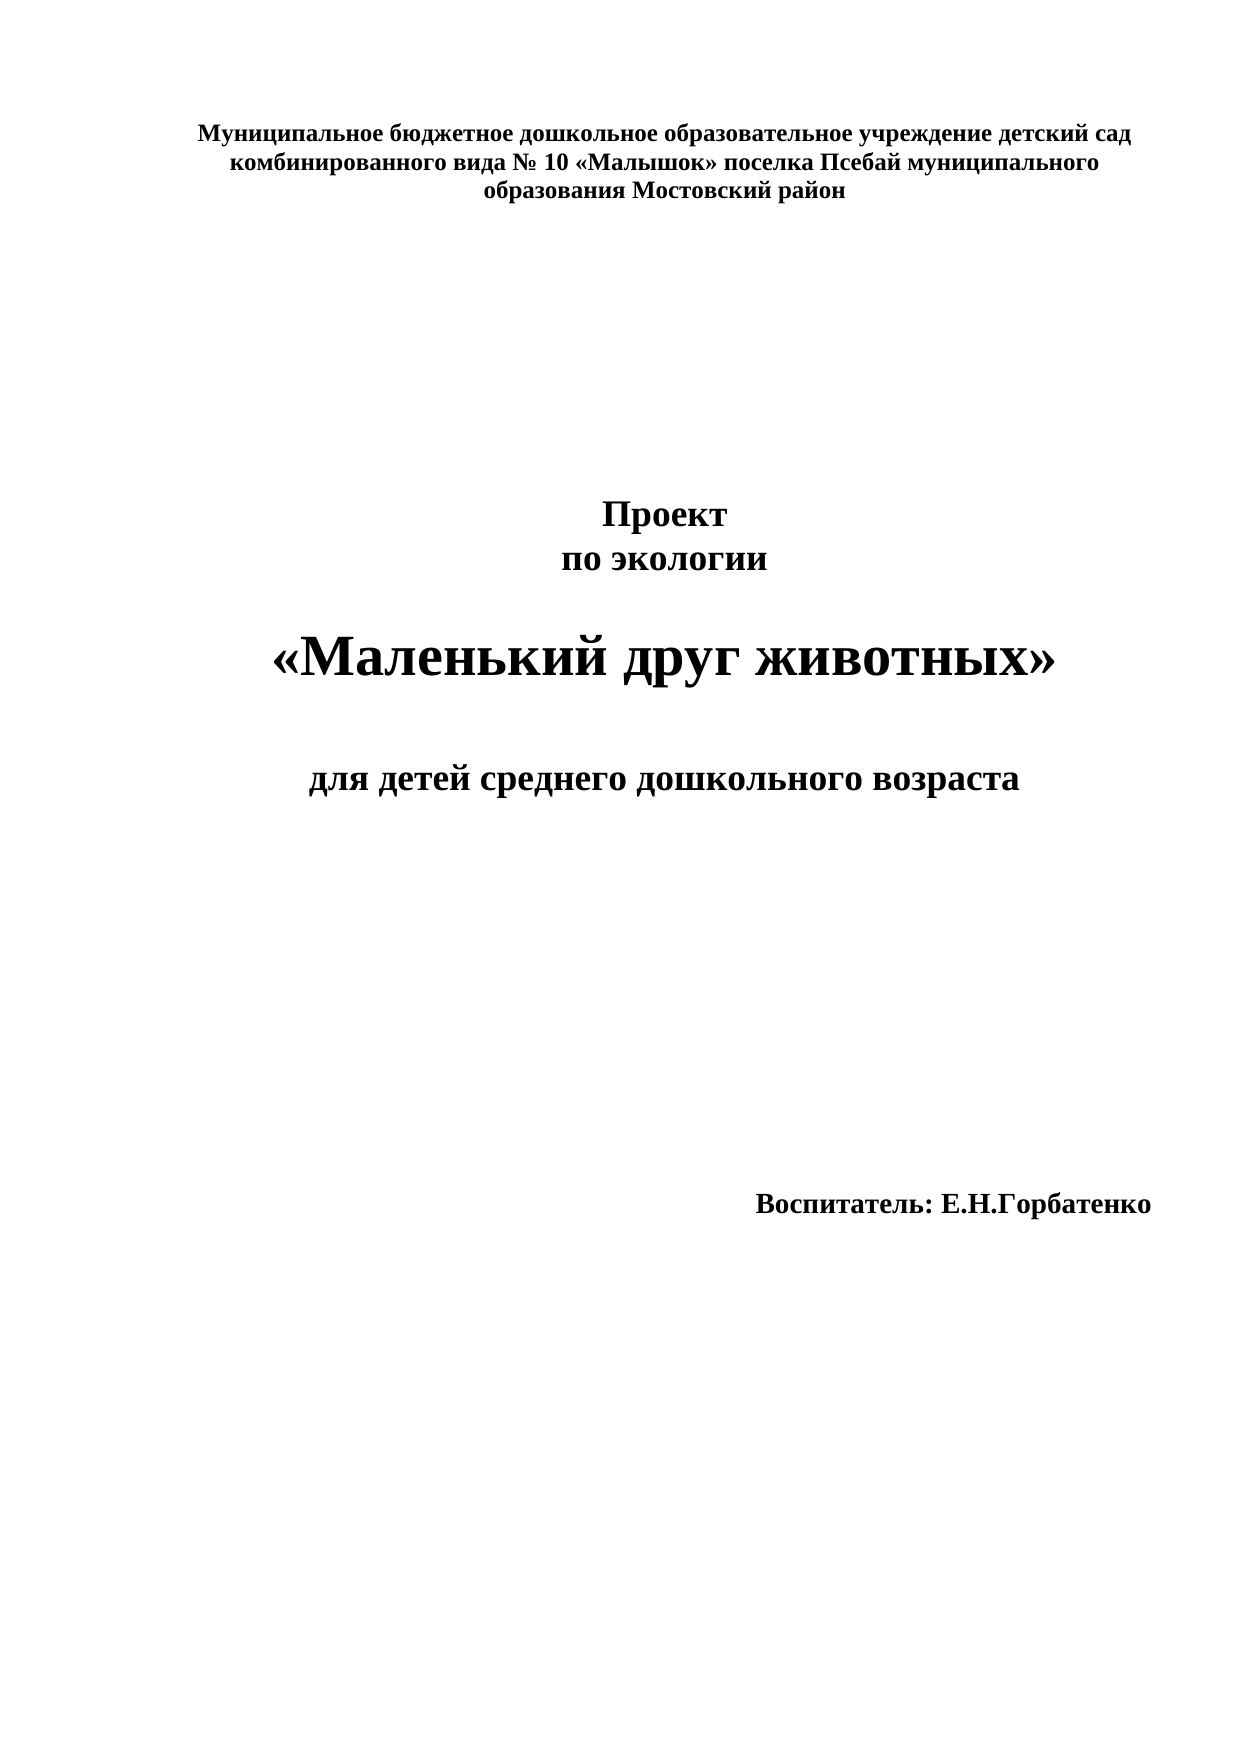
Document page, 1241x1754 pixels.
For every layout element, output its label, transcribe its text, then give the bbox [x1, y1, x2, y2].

text «Маленький друг животных» [177, 621, 1152, 688]
text Проект [177, 492, 1152, 535]
text Воспитатель: Е.Н.Горбатенко [177, 1187, 1152, 1220]
text для детей среднего дошкольного возраста [177, 755, 1152, 798]
text Муниципальное бюджетное дошкольное образовательное учреждение детский сад комбинированного вида № 10 «Малышок» поселка Псебай муниципального образования Мостовский район [177, 118, 1152, 204]
text по экологии [177, 535, 1152, 578]
